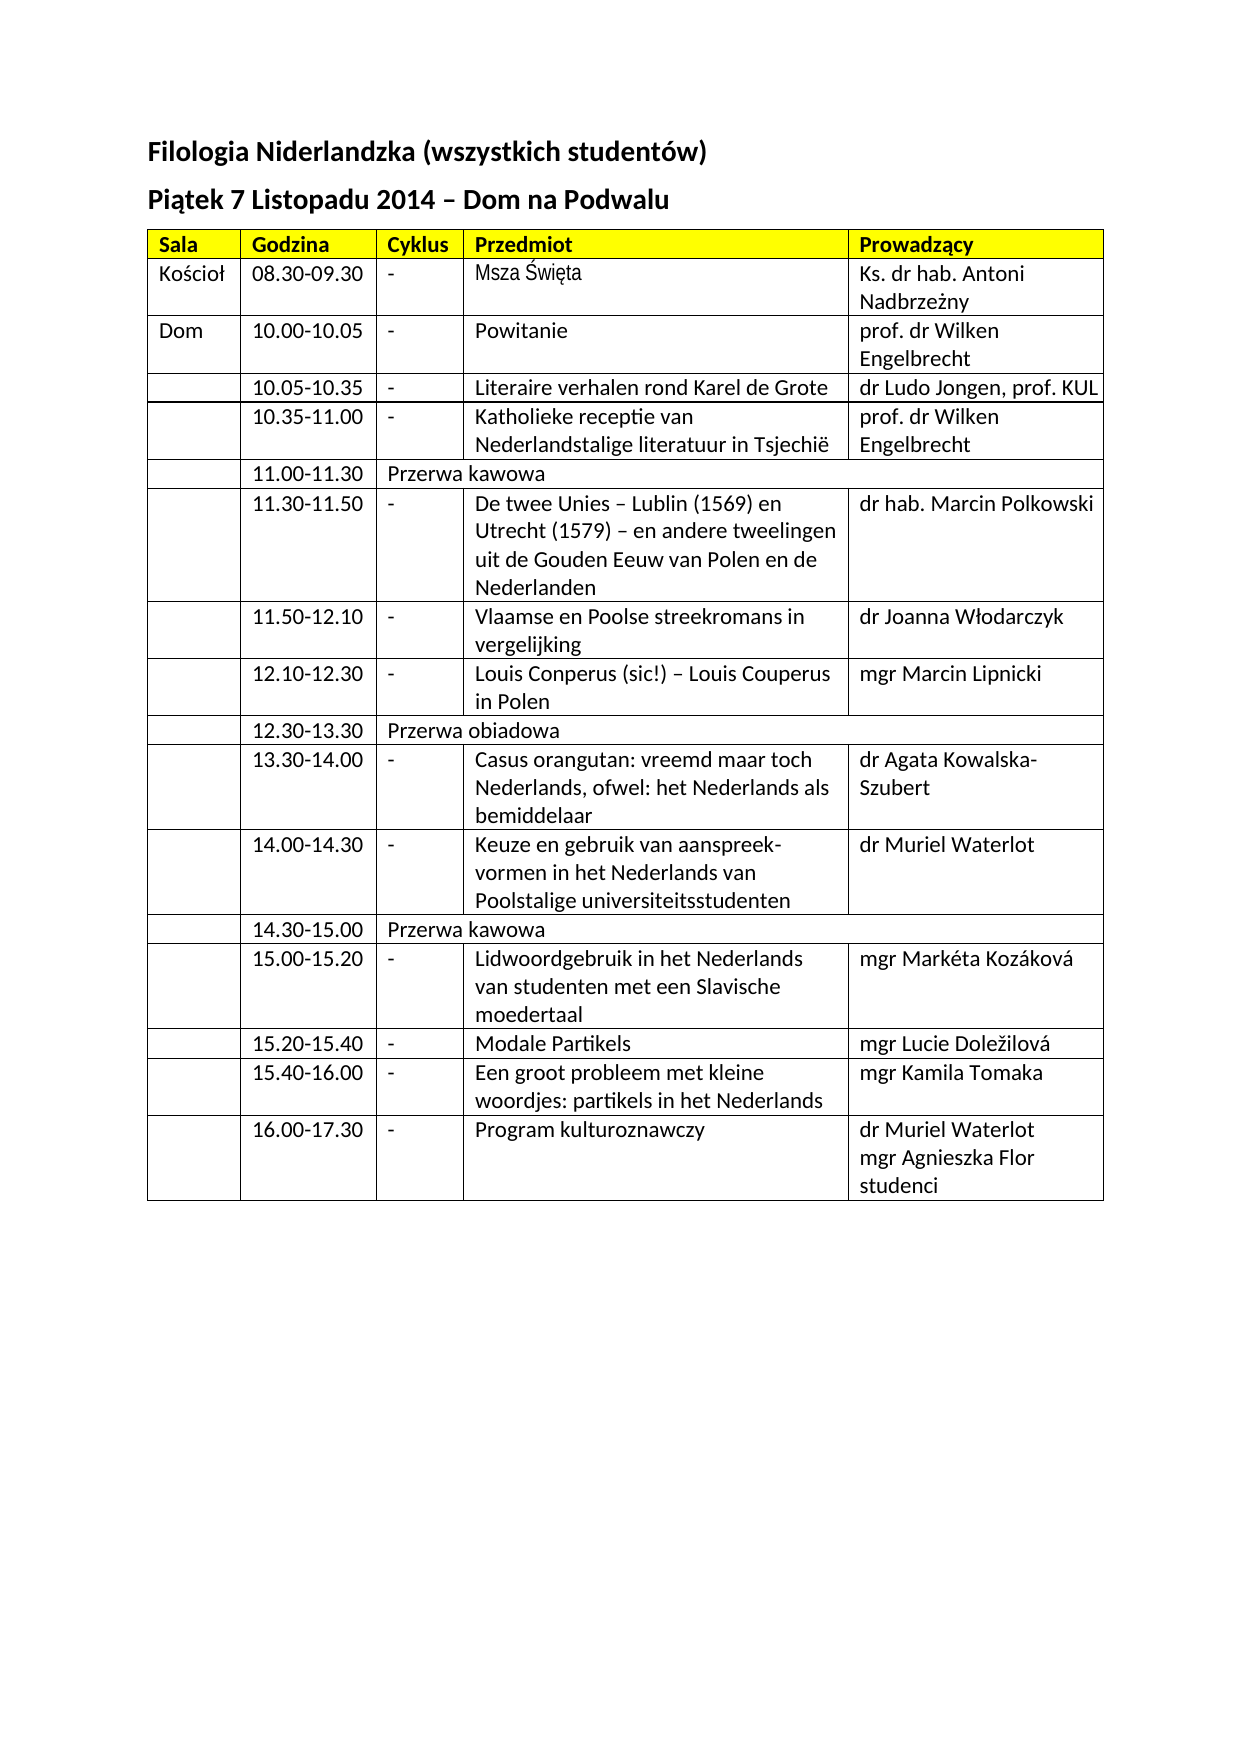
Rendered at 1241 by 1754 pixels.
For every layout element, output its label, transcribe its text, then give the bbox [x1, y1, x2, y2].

table_cell prof. dr Wilken Engelbrecht [849, 403, 1103, 458]
table_cell 14.00-14.30 [241, 830, 376, 914]
table_cell Een groot probleem met kleine woordjes: partikels in het Nederlands [464, 1059, 848, 1114]
table_header Cyklus [377, 230, 463, 258]
table_cell - [377, 1059, 463, 1114]
table_cell [148, 1116, 240, 1199]
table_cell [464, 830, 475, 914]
table_cell 12.30-13.30 [241, 716, 376, 744]
table_cell [148, 830, 240, 914]
table_cell 10.35-11.00 [241, 403, 376, 458]
table_cell mgr Kamila Tomaka [849, 1059, 1103, 1114]
table_cell 14.30-15.00 [241, 915, 376, 943]
table_cell mgr Marcin Lipnicki [849, 659, 1103, 715]
table_cell 15.00-15.20 [241, 944, 376, 1028]
table_header Godzina [241, 230, 376, 258]
table_cell 11.00-11.30 [241, 460, 376, 488]
table_cell Modale Partikels [464, 1029, 848, 1057]
table_cell Lidwoordgebruik in het Nederlands van studenten met een Slavische moedertaal [464, 944, 848, 1028]
table_cell 15.40-16.00 [241, 1059, 376, 1114]
table_cell Vlaamse en Poolse streekromans in vergelijking [464, 602, 848, 658]
table_cell - [377, 830, 463, 914]
table_cell Keuze en gebruik van aanspreekvormen in het Nederlands van Poolstalige universiteitsstudenten [756, 830, 848, 914]
table_cell Przerwa obiadowa [377, 716, 1103, 744]
table_cell - [377, 259, 463, 315]
table_cell [148, 602, 240, 658]
table_header Sala [148, 230, 240, 258]
table_cell dr Muriel Waterlot [849, 830, 1103, 914]
table_cell Przerwa kawowa [377, 460, 1103, 488]
table_cell - [377, 1029, 463, 1057]
text Piątek 7 Listopadu 2014 – Dom na Podwalu [148, 181, 1093, 217]
table_cell dr Joanna Włodarczyk [849, 602, 1103, 658]
table_cell [148, 374, 240, 401]
table_cell Literaire verhalen rond Karel de Grote [464, 374, 848, 401]
table_cell [148, 1059, 240, 1114]
table_cell dr Ludo Jongen, prof. KUL [849, 374, 1103, 401]
table_cell dr Muriel Waterlot mgr Agnieszka Flor studenci [849, 1116, 1103, 1199]
table_cell - [377, 745, 463, 829]
table_cell - [377, 403, 463, 458]
table_cell 10.05-10.35 [241, 374, 376, 401]
table_cell - [377, 602, 463, 658]
table_cell Program kulturoznawczy [464, 1116, 848, 1199]
table_cell dr Agata Kowalska-Szubert [849, 745, 1103, 829]
table_cell [148, 403, 240, 458]
table_cell 08.30-09.30 [241, 259, 376, 315]
table_cell Powitanie [464, 316, 848, 372]
table_cell prof. dr Wilken Engelbrecht [849, 316, 1103, 372]
table_cell Przerwa kawowa [377, 915, 1103, 943]
table_cell 11.30-11.50 [241, 489, 376, 601]
table_header Prowadzący [849, 230, 1103, 258]
table_cell [148, 489, 240, 601]
table_cell [148, 745, 240, 829]
table_cell Casus orangutan: vreemd maar toch Nederlands, ofwel: het Nederlands als bemiddelaar [464, 745, 848, 829]
table_cell Dom [148, 316, 240, 372]
table_cell [148, 659, 240, 715]
table_cell Louis Conperus (sic!) – Louis Couperus in Polen [464, 659, 848, 715]
table_cell - [377, 316, 463, 372]
table_cell 16.00-17.30 [241, 1116, 376, 1199]
table_cell - [377, 374, 463, 401]
table_cell Katholieke receptie van Nederlandstalige literatuur in Tsjechië [464, 403, 848, 458]
table_cell - [377, 489, 463, 601]
table_cell 10.00-10.05 [241, 316, 376, 372]
table_cell [148, 915, 240, 943]
table_cell 15.20-15.40 [241, 1029, 376, 1057]
text Filologia Niderlandzka (wszystkich studentów) [148, 133, 1093, 168]
table_cell [148, 460, 240, 488]
table_cell dr hab. Marcin Polkowski [849, 489, 1103, 601]
table_cell - [377, 1116, 463, 1199]
table_cell mgr Markéta Kozáková [849, 944, 1103, 1028]
table_cell - [377, 659, 463, 715]
table_cell 13.30-14.00 [241, 745, 376, 829]
table_header Przedmiot [464, 230, 848, 258]
table_cell Ks. dr hab. Antoni Nadbrzeżny [849, 259, 1103, 315]
table_cell 11.50-12.10 [241, 602, 376, 658]
table_cell [148, 716, 240, 744]
table_cell - [377, 944, 463, 1028]
table_cell 12.10-12.30 [241, 659, 376, 715]
table_cell mgr Lucie Doležilová [849, 1029, 1103, 1057]
table_cell [148, 944, 240, 1028]
table_cell [148, 1029, 240, 1057]
table_cell Kościoł [148, 259, 240, 315]
table_cell Msza Święta [464, 259, 848, 315]
table_cell De twee Unies – Lublin (1569) en Utrecht (1579) – en andere tweelingen uit de Gouden Eeuw van Polen en de Nederlanden [464, 489, 848, 601]
